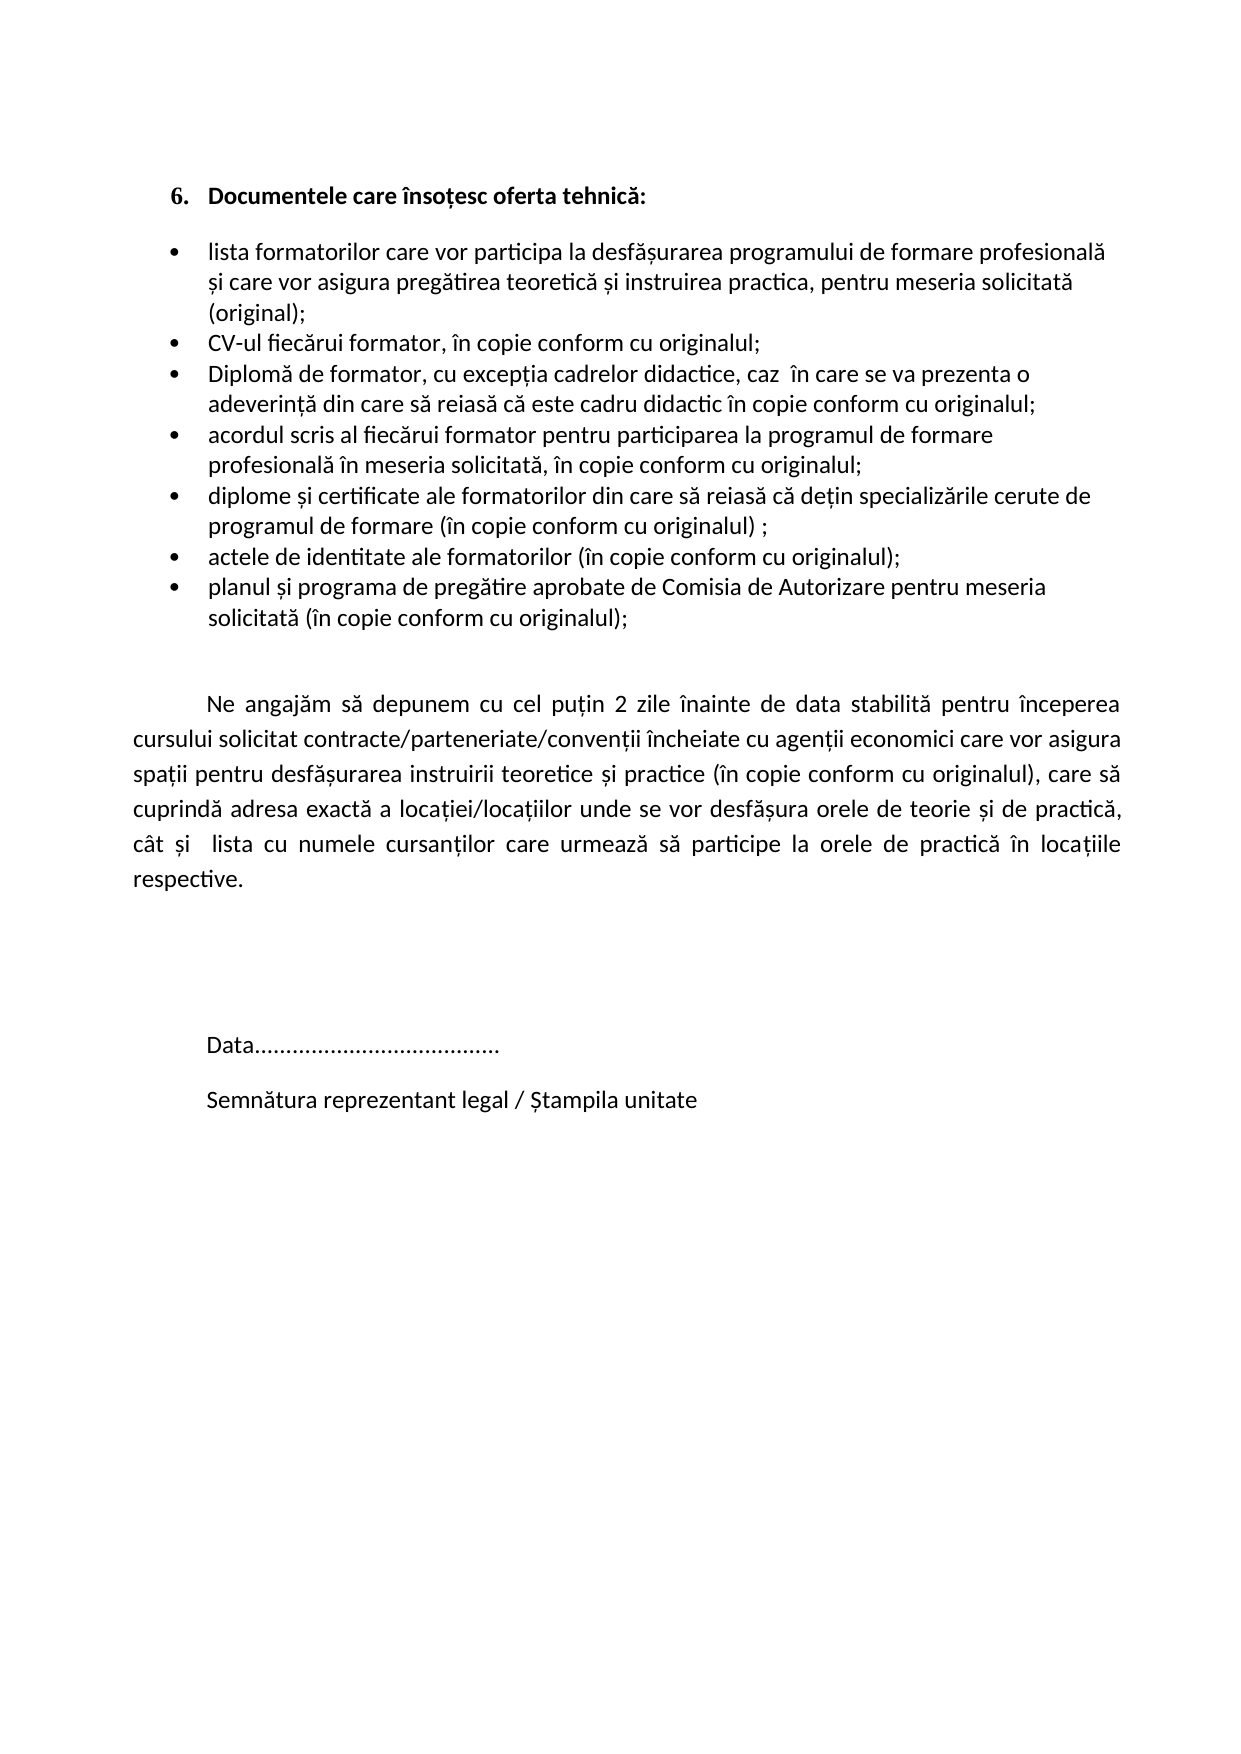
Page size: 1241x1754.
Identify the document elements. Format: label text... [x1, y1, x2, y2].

text Ne angajăm să depunem cu cel puţin 2 zile înainte de data stabilită pentru începerea cursului solicitat contracte/parteneriate/convenții încheiate cu agenţii economici care vor asigura spații pentru desfăşurarea instruirii teoretice și practice (în copie conform cu originalul), care să cuprindă adresa exactă a locației/locațiilor unde se vor desfășura orele de teorie și de practică, cât și lista cu numele cursanților care urmează să participe la orele de practică în locațiile respective. [133, 688, 1122, 893]
text Semnătura reprezentant legal / Ștampila unitate [133, 1084, 1122, 1115]
list diplome şi certificate ale formatorilor din care să reiasă că deţin specializările cerute de programul de formare (în copie conform cu originalul) ; [170, 480, 1122, 541]
list lista formatorilor care vor participa la desfăşurarea programului de formare profesională şi care vor asigura pregătirea teoretică şi instruirea practica, pentru meseria solicitată (original); [170, 236, 1122, 327]
list Diplomă de formator, cu excepţia cadrelor didactice, caz în care se va prezenta o adeverință din care să reiasă că este cadru didactic în copie conform cu originalul; [170, 358, 1122, 419]
list acordul scris al fiecărui formator pentru participarea la programul de formare profesională în meseria solicitată, în copie conform cu originalul; [170, 419, 1122, 480]
list CV-ul fiecărui formator, în copie conform cu originalul; [170, 327, 1122, 358]
list planul şi programa de pregătire aprobate de Comisia de Autorizare pentru meseria solicitată (în copie conform cu originalul); [170, 572, 1122, 633]
list actele de identitate ale formatorilor (în copie conform cu originalul); [170, 541, 1122, 572]
text Data....................................... [133, 1029, 1122, 1059]
list Documentele care însoţesc oferta tehnică: [170, 181, 1122, 211]
